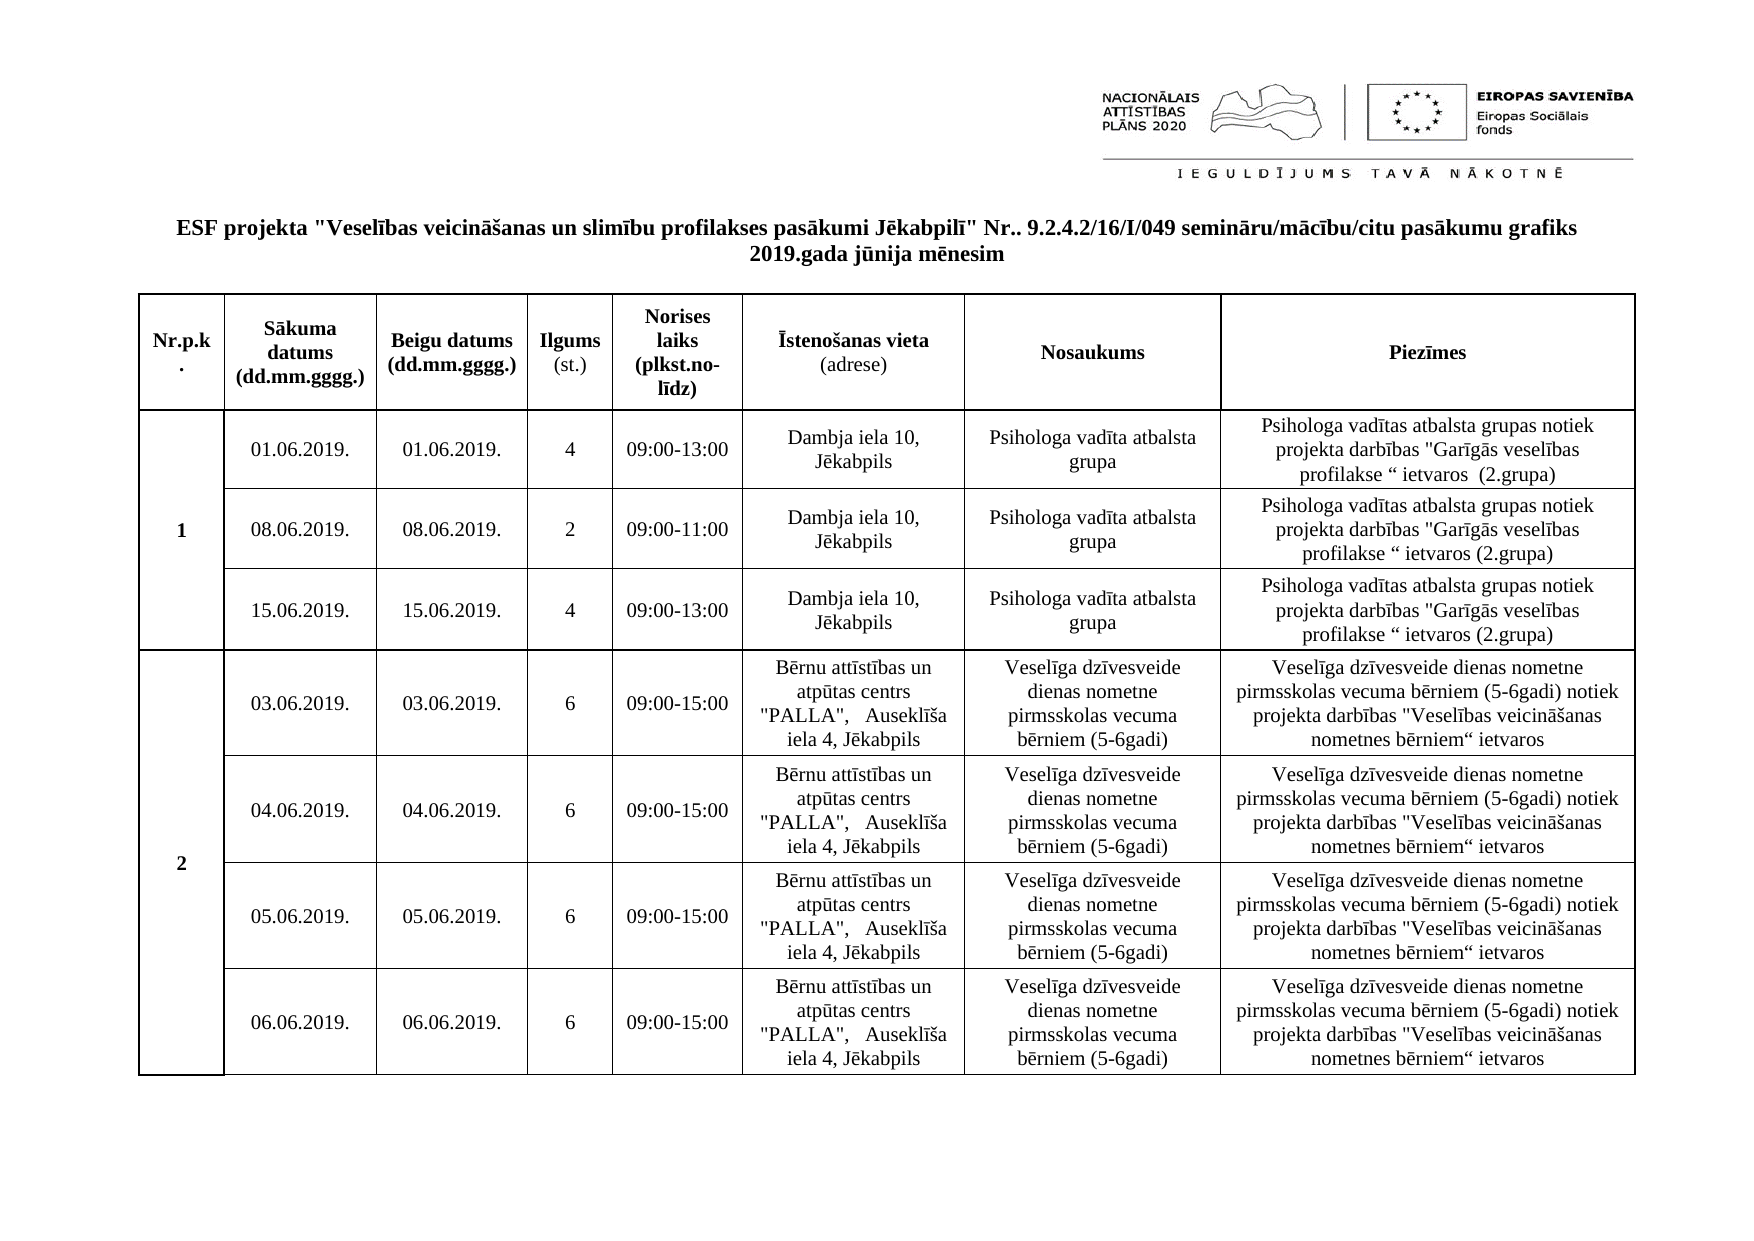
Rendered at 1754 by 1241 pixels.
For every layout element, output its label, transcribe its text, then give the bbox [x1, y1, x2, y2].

table_cell Veselīga dzīvesveide dienas nometne pirmsskolas vecuma bērniem (5-6gadi) notiek projekta darbības "Veselības veicināšanas nometnes bērniem“ ietvaros [1221, 756, 1634, 862]
table_cell 01.06.2019. [377, 411, 527, 488]
table_cell Veselīga dzīvesveide dienas nometne pirmsskolas vecuma bērniem (5-6gadi) notiek projekta darbības "Veselības veicināšanas nometnes bērniem“ ietvaros [1221, 651, 1634, 755]
table_header Piezīmes [1222, 295, 1634, 408]
table_cell 09:00-15:00 [613, 756, 742, 862]
table_header Īstenošanas vieta (adrese) [743, 295, 964, 408]
table_cell 2 [528, 489, 612, 568]
table_cell 15.06.2019. [377, 569, 527, 649]
table_cell Psihologa vadītas atbalsta grupas notiek projekta darbības "Garīgās veselības profilakse “ ietvaros (2.grupa) [1221, 489, 1634, 568]
table_cell 06.06.2019. [225, 969, 376, 1074]
table_cell 06.06.2019. [377, 969, 527, 1074]
table_cell 08.06.2019. [225, 489, 376, 568]
table_header Ilgums (st.) [528, 295, 612, 408]
table_cell 03.06.2019. [225, 651, 376, 755]
table_cell 04.06.2019. [225, 756, 376, 862]
table_header Beigu datums (dd.mm.gggg.) [377, 295, 527, 408]
table_cell Psihologa vadīta atbalsta grupa [965, 411, 1220, 488]
table_cell Dambja iela 10, Jēkabpils [743, 569, 964, 649]
table_cell Dambja iela 10, Jēkabpils [743, 411, 964, 488]
table_cell Veselīga dzīvesveide dienas nometne pirmsskolas vecuma bērniem (5-6gadi) notiek projekta darbības "Veselības veicināšanas nometnes bērniem“ ietvaros [1221, 863, 1634, 968]
table_cell Veselīga dzīvesveide dienas nometne pirmsskolas vecuma bērniem (5-6gadi) [965, 651, 1220, 755]
table_cell Bērnu attīstības un atpūtas centrs "PALLA", Auseklīša iela 4, Jēkabpils [743, 969, 964, 1074]
table_header Nr.p.k. [140, 295, 224, 408]
table_cell Bērnu attīstības un atpūtas centrs "PALLA", Auseklīša iela 4, Jēkabpils [743, 863, 964, 968]
text ESF projekta "Veselības veicināšanas un slimību profilakses pasākumi Jēkabpilī" Nr.. 9.2.4.2/16/I/049 semināru/mācību/citu pasākumu grafiks 2019.gada jūnija mēnesim [150, 214, 1604, 267]
table_cell 05.06.2019. [225, 863, 376, 968]
table_cell 09:00-13:00 [613, 411, 742, 488]
table_cell 1 [140, 411, 223, 649]
table_cell Veselīga dzīvesveide dienas nometne pirmsskolas vecuma bērniem (5-6gadi) [965, 969, 1220, 1074]
table_cell 6 [528, 651, 612, 755]
table_cell 03.06.2019. [377, 651, 527, 755]
table_cell 09:00-13:00 [613, 569, 742, 649]
table_cell Psihologa vadīta atbalsta grupa [965, 489, 1220, 568]
table_cell Dambja iela 10, Jēkabpils [743, 489, 964, 568]
table_cell Psihologa vadītas atbalsta grupas notiek projekta darbības "Garīgās veselības profilakse “ ietvaros (2.grupa) [1221, 569, 1634, 649]
table_cell Bērnu attīstības un atpūtas centrs "PALLA", Auseklīša iela 4, Jēkabpils [743, 756, 964, 862]
table_cell 4 [528, 411, 612, 488]
picture [1098, 75, 1639, 190]
table_cell Bērnu attīstības un atpūtas centrs "PALLA", Auseklīša iela 4, Jēkabpils [743, 651, 964, 755]
table_cell 01.06.2019. [225, 411, 376, 488]
table_header Norises laiks (plkst.no-līdz) [613, 295, 742, 408]
table_cell 15.06.2019. [225, 569, 376, 649]
table_header Sākuma datums (dd.mm.gggg.) [225, 295, 376, 408]
table_cell 09:00-15:00 [613, 863, 742, 968]
table_cell 2 [140, 651, 223, 1074]
table_cell Veselīga dzīvesveide dienas nometne pirmsskolas vecuma bērniem (5-6gadi) notiek projekta darbības "Veselības veicināšanas nometnes bērniem“ ietvaros [1221, 969, 1634, 1074]
table_cell 04.06.2019. [377, 756, 527, 862]
table_cell 09:00-15:00 [613, 969, 742, 1074]
table_cell 09:00-15:00 [613, 651, 742, 755]
table_header Nosaukums [965, 295, 1220, 408]
table_cell 6 [528, 863, 612, 968]
table_cell Veselīga dzīvesveide dienas nometne pirmsskolas vecuma bērniem (5-6gadi) [965, 756, 1220, 862]
table_cell 6 [528, 756, 612, 862]
table_cell Psihologa vadītas atbalsta grupas notiek projekta darbības "Garīgās veselības profilakse “ ietvaros (2.grupa) [1221, 411, 1634, 488]
table_cell Veselīga dzīvesveide dienas nometne pirmsskolas vecuma bērniem (5-6gadi) [965, 863, 1220, 968]
table_cell 08.06.2019. [377, 489, 527, 568]
table_cell 05.06.2019. [377, 863, 527, 968]
table_cell Psihologa vadīta atbalsta grupa [965, 569, 1220, 649]
table_cell 4 [528, 569, 612, 649]
table_cell 6 [528, 969, 612, 1074]
table_cell 09:00-11:00 [613, 489, 742, 568]
